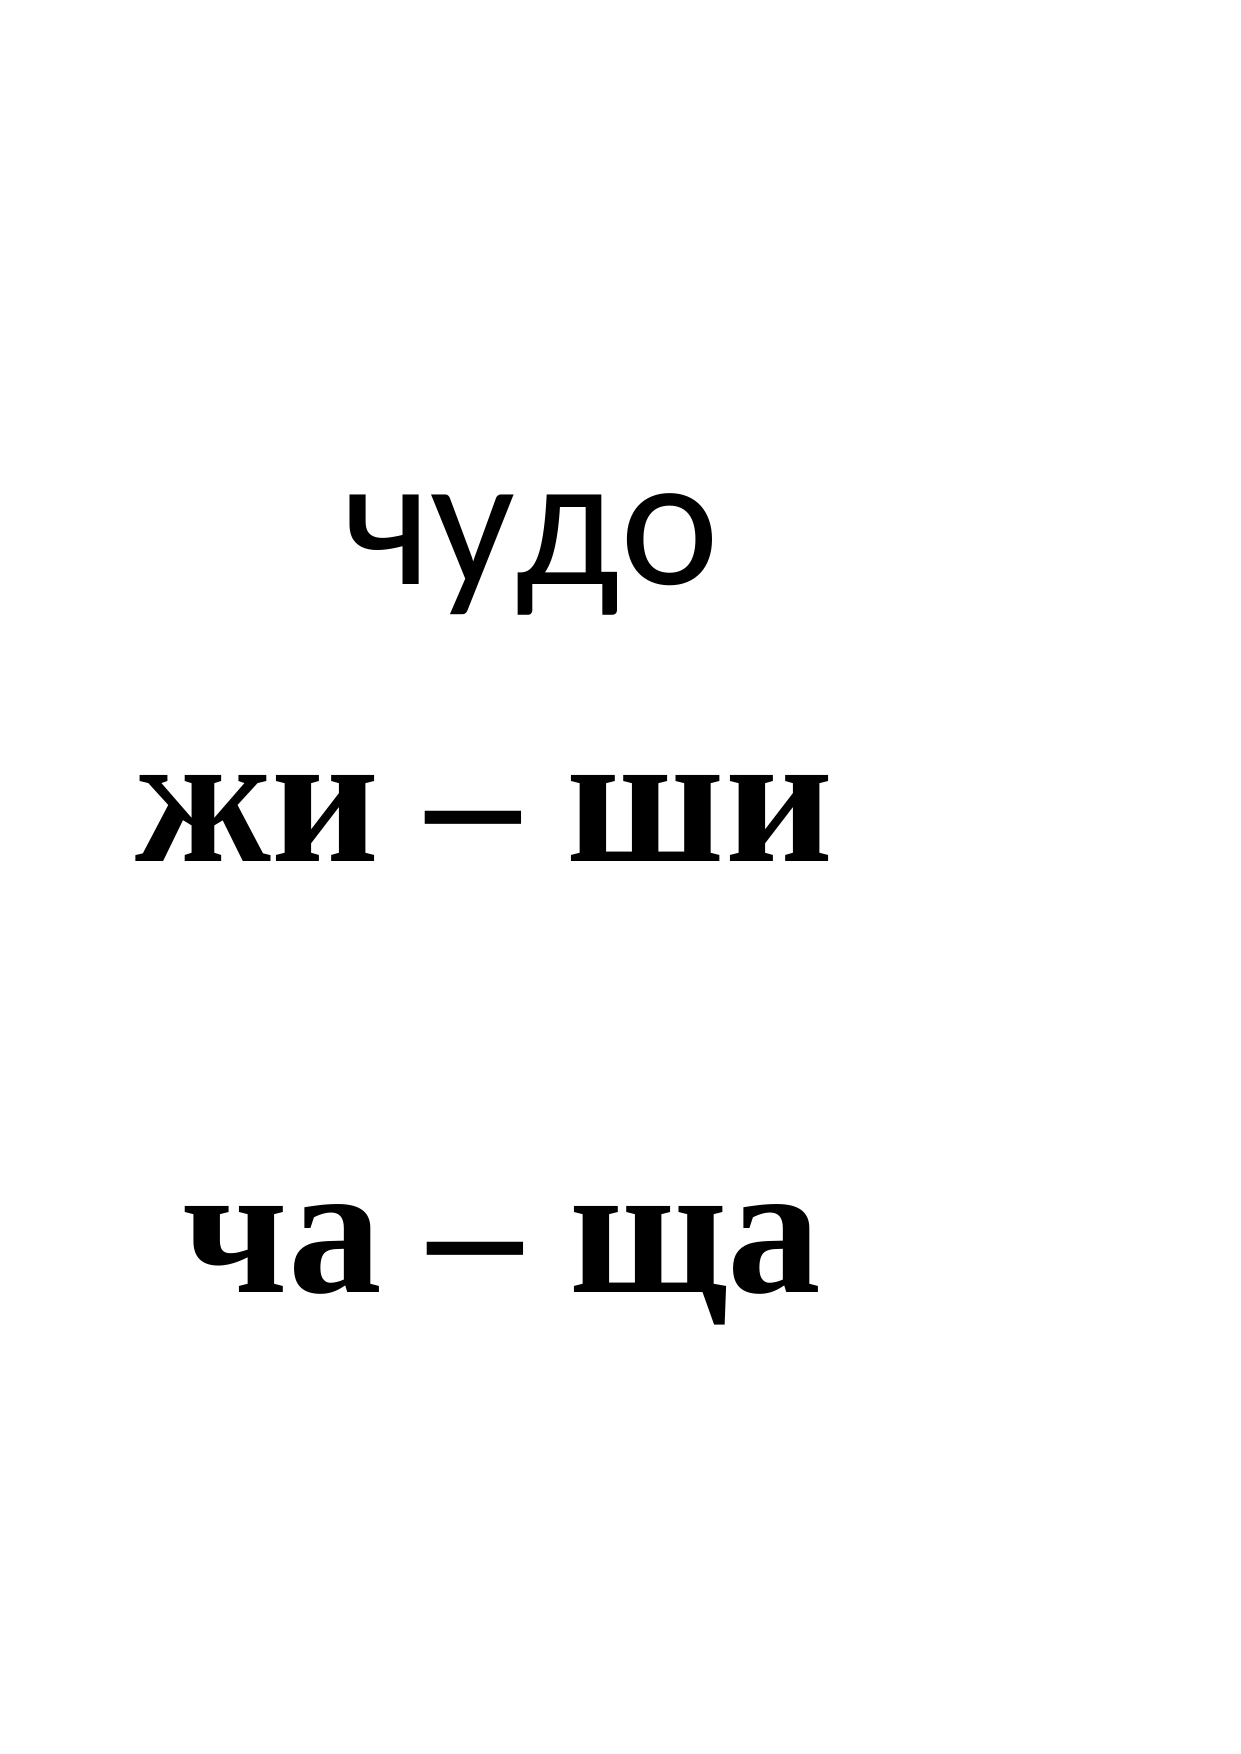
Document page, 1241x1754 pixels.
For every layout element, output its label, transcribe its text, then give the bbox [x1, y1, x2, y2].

text жи – ши [88, 686, 1063, 902]
text чудо [88, 402, 1063, 631]
text ча – ща [88, 1117, 1063, 1333]
